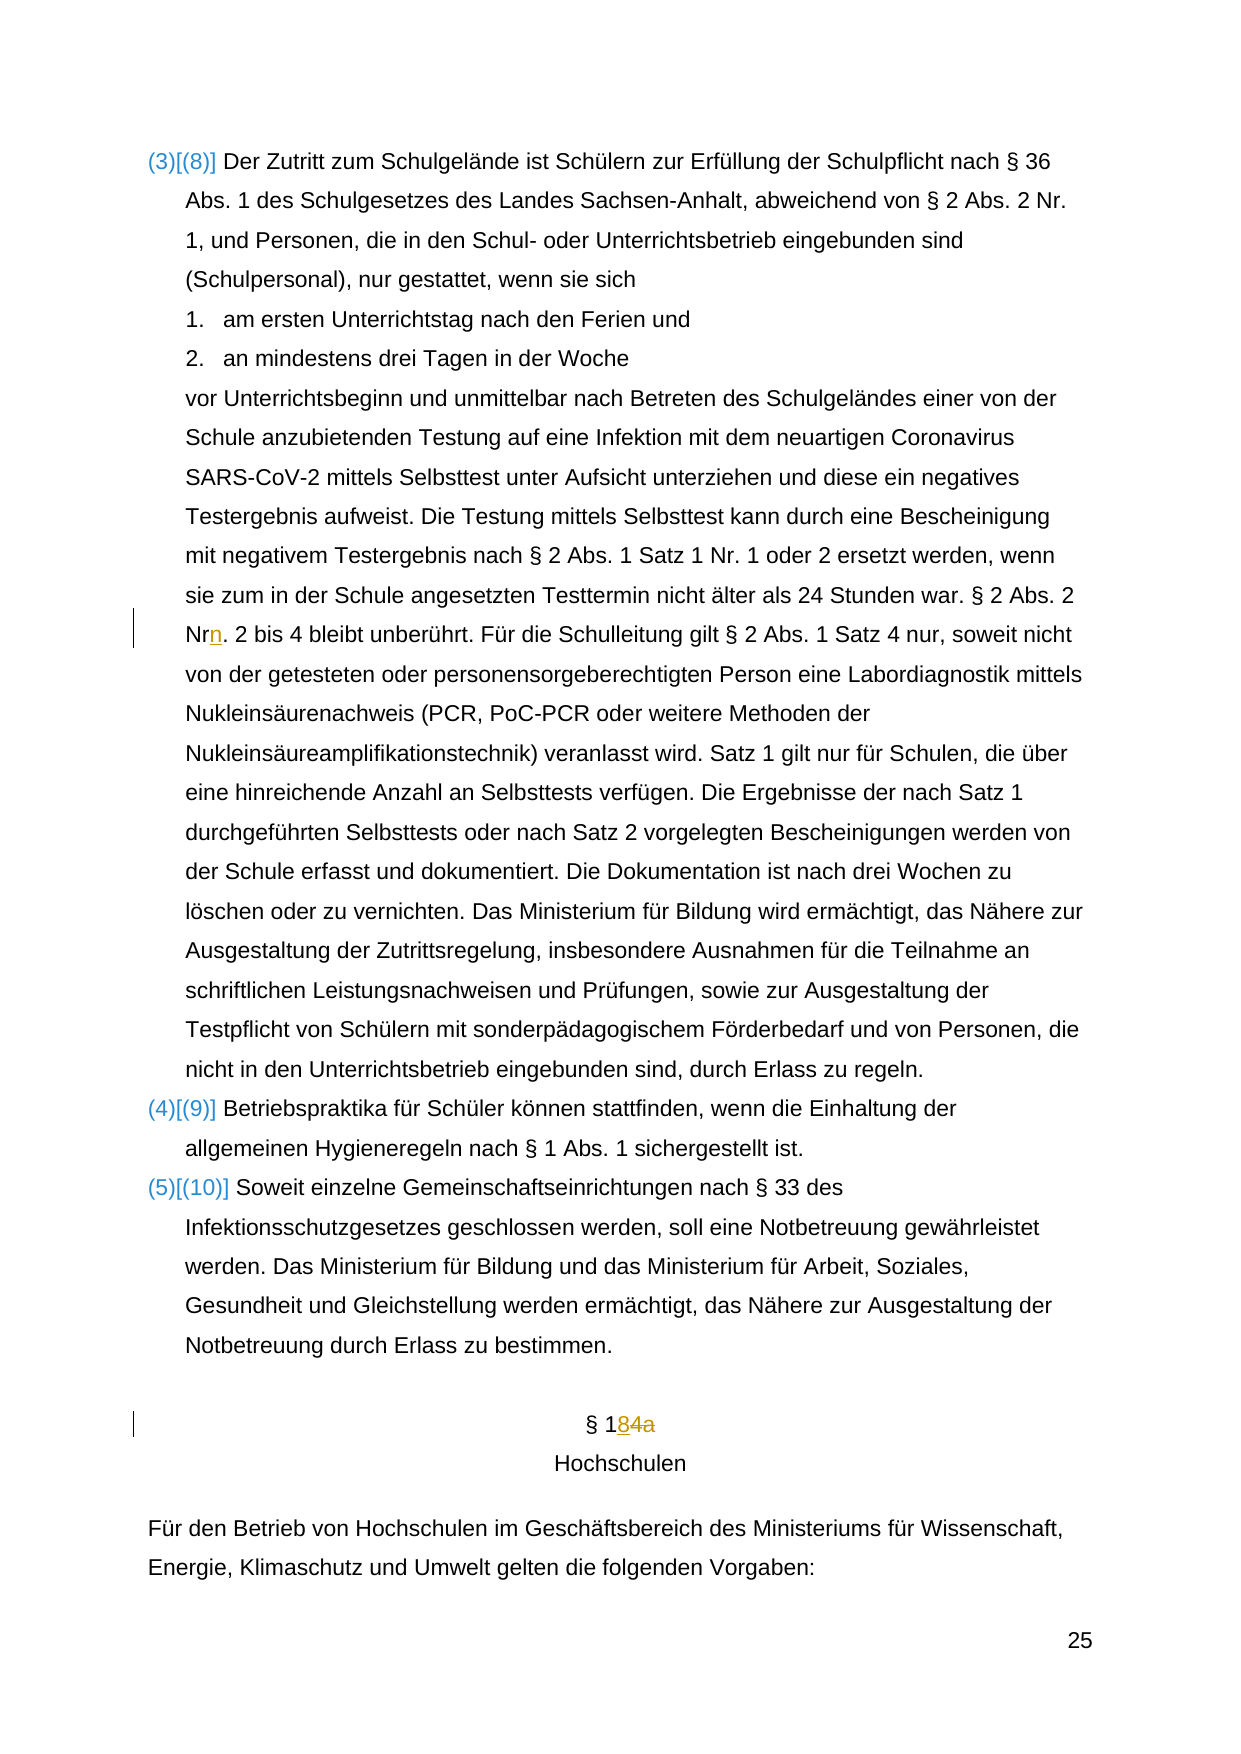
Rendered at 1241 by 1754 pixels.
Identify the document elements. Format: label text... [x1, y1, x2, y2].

text § 1 [148, 1411, 1093, 1437]
text Für den Betrieb von Hochschulen im Geschäftsbereich des Ministeriums für Wissenschaft, Energie, Klimaschutz und Umwelt gelten die folgenden Vorgaben: [148, 1515, 1093, 1581]
text vor Unterrichtsbeginn und unmittelbar nach Betreten des Schulgeländes einer von der Schule anzubietenden Testung auf eine Infektion mit dem neuartigen Coronavirus SARS-CoV-2 mittels Selbsttest unter Aufsicht unterziehen und diese ein negatives Testergebnis aufweist. Die Testung mittels Selbsttest kann durch eine Bescheinigung mit negativem Testergebnis nach § 2 Abs. 1 Satz 1 Nr. 1 oder 2 ersetzt werden, wenn sie zum in der Schule angesetzten Testtermin nicht älter als 24 Stunden war. § 2 Abs. 2 Nr. 2 bis 4 bleibt unberührt. Für die Schulleitung gilt § 2 Abs. 1 Satz 4 nur, soweit nicht von der getesteten oder personensorgeberechtigten Person eine Labordiagnostik mittels Nukleinsäurenachweis (PCR, PoC-PCR oder weitere Methoden der Nukleinsäureamplifikationstechnik) veranlasst wird. Satz 1 gilt nur für Schulen, die über eine hinreichende Anzahl an Selbsttests verfügen. Die Ergebnisse der nach Satz 1 durchgeführten Selbsttests oder nach Satz 2 vorgelegten Bescheinigungen werden von der Schule erfasst und dokumentiert. Die Dokumentation ist nach drei Wochen zu löschen oder zu vernichten. Das Ministerium für Bildung wird ermächtigt, das Nähere zur Ausgestaltung der Zutrittsregelung, insbesondere Ausnahmen für die Teilnahme an schriftlichen Leistungsnachweisen und Prüfungen, sowie zur Ausgestaltung der Testpflicht von Schülern mit sonderpädagogischem Förderbedarf und von Personen, die nicht in den Unterrichtsbetrieb eingebunden sind, durch Erlass zu regeln. [185, 384, 1085, 1082]
list Betriebspraktika für Schüler können stattfinden, wenn die Einhaltung der allgemeinen Hygieneregeln nach § 1 Abs. 1 sichergestellt ist. [148, 1095, 1085, 1161]
list an mindestens drei Tagen in der Woche [185, 345, 1085, 371]
list am ersten Unterrichtstag nach den Ferien und [185, 306, 1085, 332]
list Der Zutritt zum Schulgelände ist Schülern zur Erfüllung der Schulpflicht nach § 36 Abs. 1 des Schulgesetzes des Landes Sachsen-Anhalt, abweichend von § 2 Abs. 2 Nr. 1, und Personen, die in den Schul- oder Unterrichtsbetrieb eingebunden sind (Schulpersonal), nur gestattet, wenn sie sich [148, 148, 1085, 292]
text Hochschulen [148, 1450, 1093, 1477]
list Soweit einzelne Gemeinschaftseinrichtungen nach § 33 des Infektionsschutzgesetzes geschlossen werden, soll eine Notbetreuung gewährleistet werden. Das Ministerium für Bildung und das Ministerium für Arbeit, Soziales, Gesundheit und Gleichstellung werden ermächtigt, das Nähere zur Ausgestaltung der Notbetreuung durch Erlass zu bestimmen. [148, 1174, 1085, 1358]
